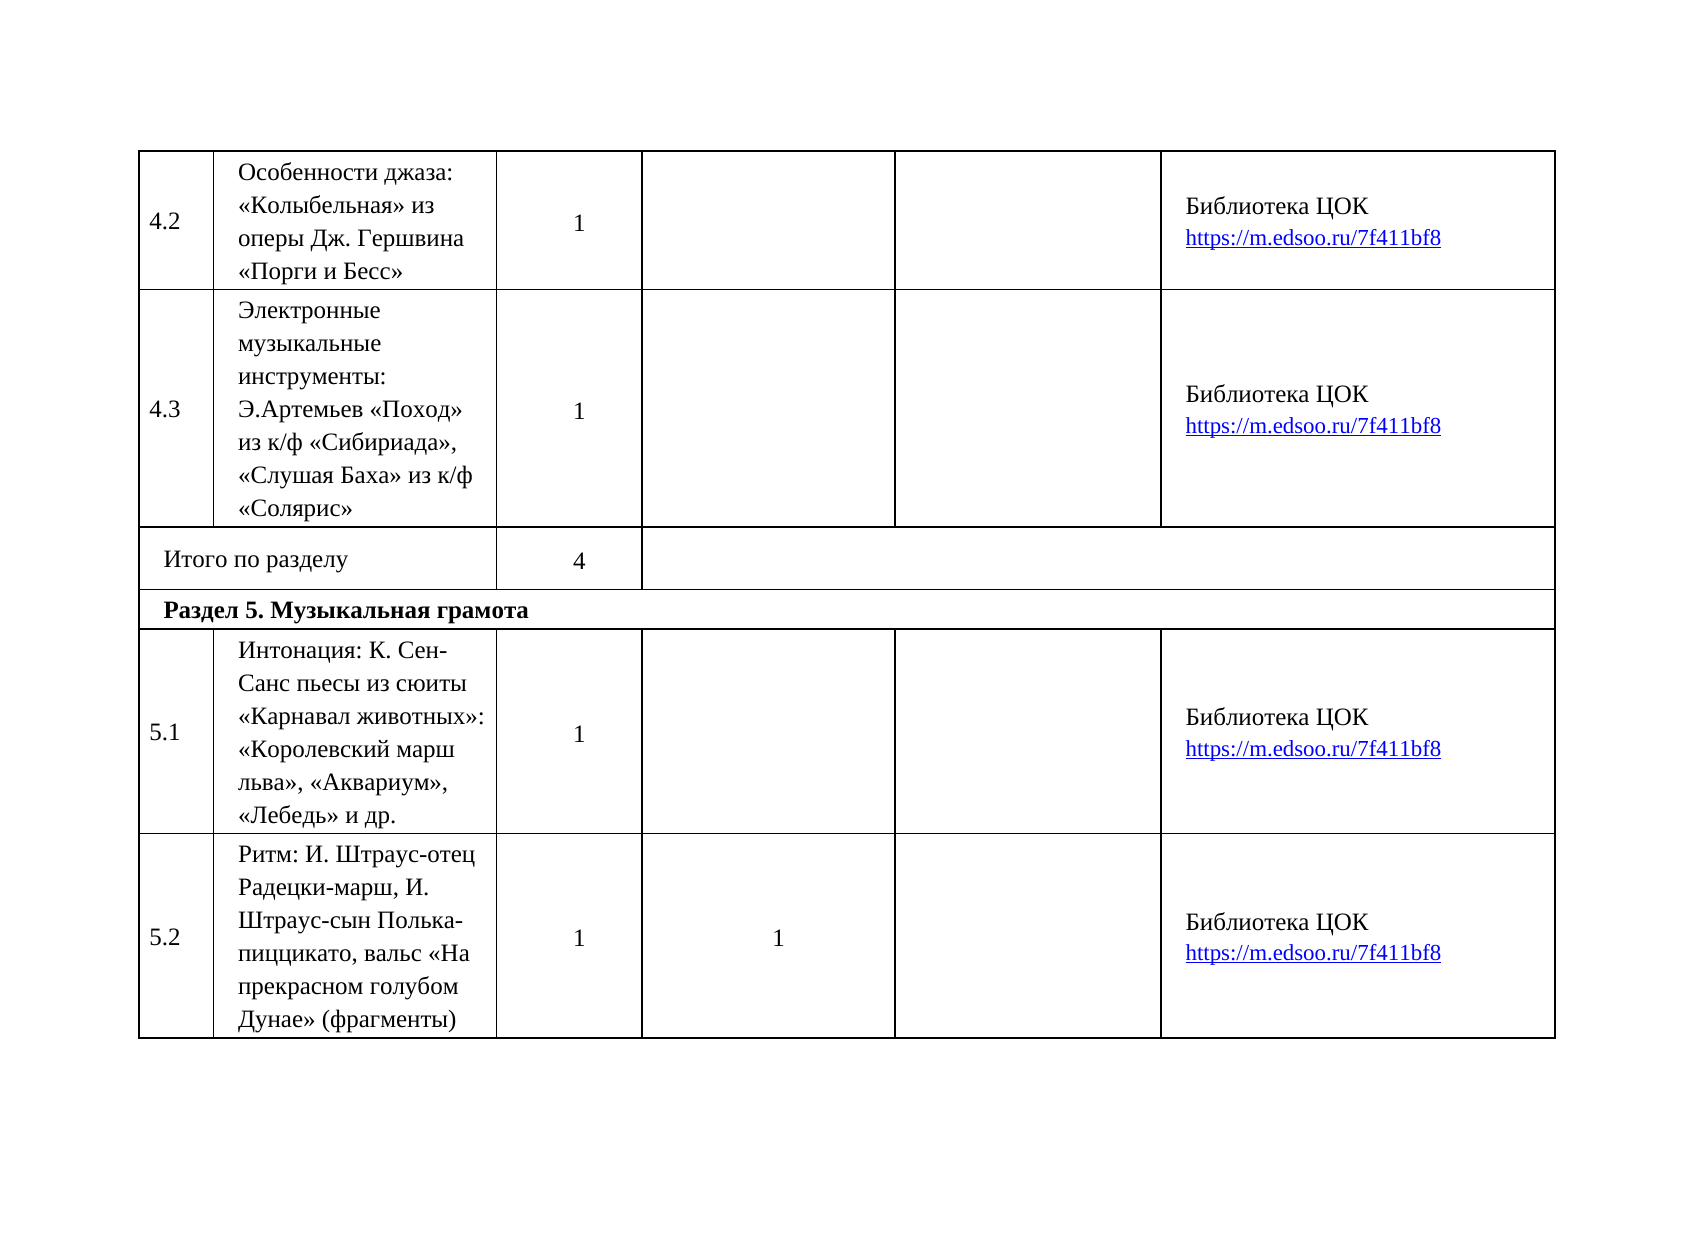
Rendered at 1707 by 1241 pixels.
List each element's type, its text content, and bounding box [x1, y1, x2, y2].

table_cell 5.1 [140, 630, 213, 832]
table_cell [1162, 290, 1554, 526]
table_cell [643, 290, 894, 526]
table_cell Библиотека ЦОК https://m.edsoo.ru/7f411bf8 [1162, 834, 1554, 1037]
table_cell 1 [497, 630, 641, 832]
table_cell Электронные музыкальные инструменты: Э.Артемьев «Поход» из к/ф «Сибириада», «Слушая Баха» из к/ф «Солярис» [214, 290, 496, 526]
table_cell Особенности джаза: «Колыбельная» из оперы Дж. Гершвина «Порги и Бесс» [214, 152, 496, 288]
table_cell Итого по разделу [140, 528, 496, 589]
table_cell [896, 630, 1160, 832]
table_cell 1 [497, 290, 641, 526]
table_cell 4 [497, 528, 641, 589]
table_cell [643, 152, 894, 288]
table_cell 5.2 [140, 834, 213, 1037]
table_cell Ритм: И. Штраус-отец Радецки-марш, И. Штраус-сын Полька-пиццикато, вальс «На прекрасном голубом Дунае» (фрагменты) [214, 834, 496, 1037]
table_cell 1 [497, 834, 641, 1037]
table_cell Раздел 5. Музыкальная грамота [140, 590, 1554, 628]
table_cell 4.3 [140, 290, 213, 526]
table_cell 4.2 [140, 152, 213, 288]
table_cell [643, 630, 894, 832]
table_cell [896, 834, 1160, 1037]
table_cell 1 [643, 834, 894, 1037]
table_cell [643, 528, 1554, 589]
table_cell [896, 152, 1160, 288]
table_cell [896, 290, 1160, 526]
table_cell Интонация: К. Сен-Санс пьесы из сюиты «Карнавал животных»: «Королевский марш льва», «Аквариум», «Лебедь» и др. [214, 630, 496, 832]
table_cell 1 [497, 152, 641, 288]
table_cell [1162, 152, 1554, 288]
table_cell Библиотека ЦОК https://m.edsoo.ru/7f411bf8 [1162, 630, 1554, 832]
